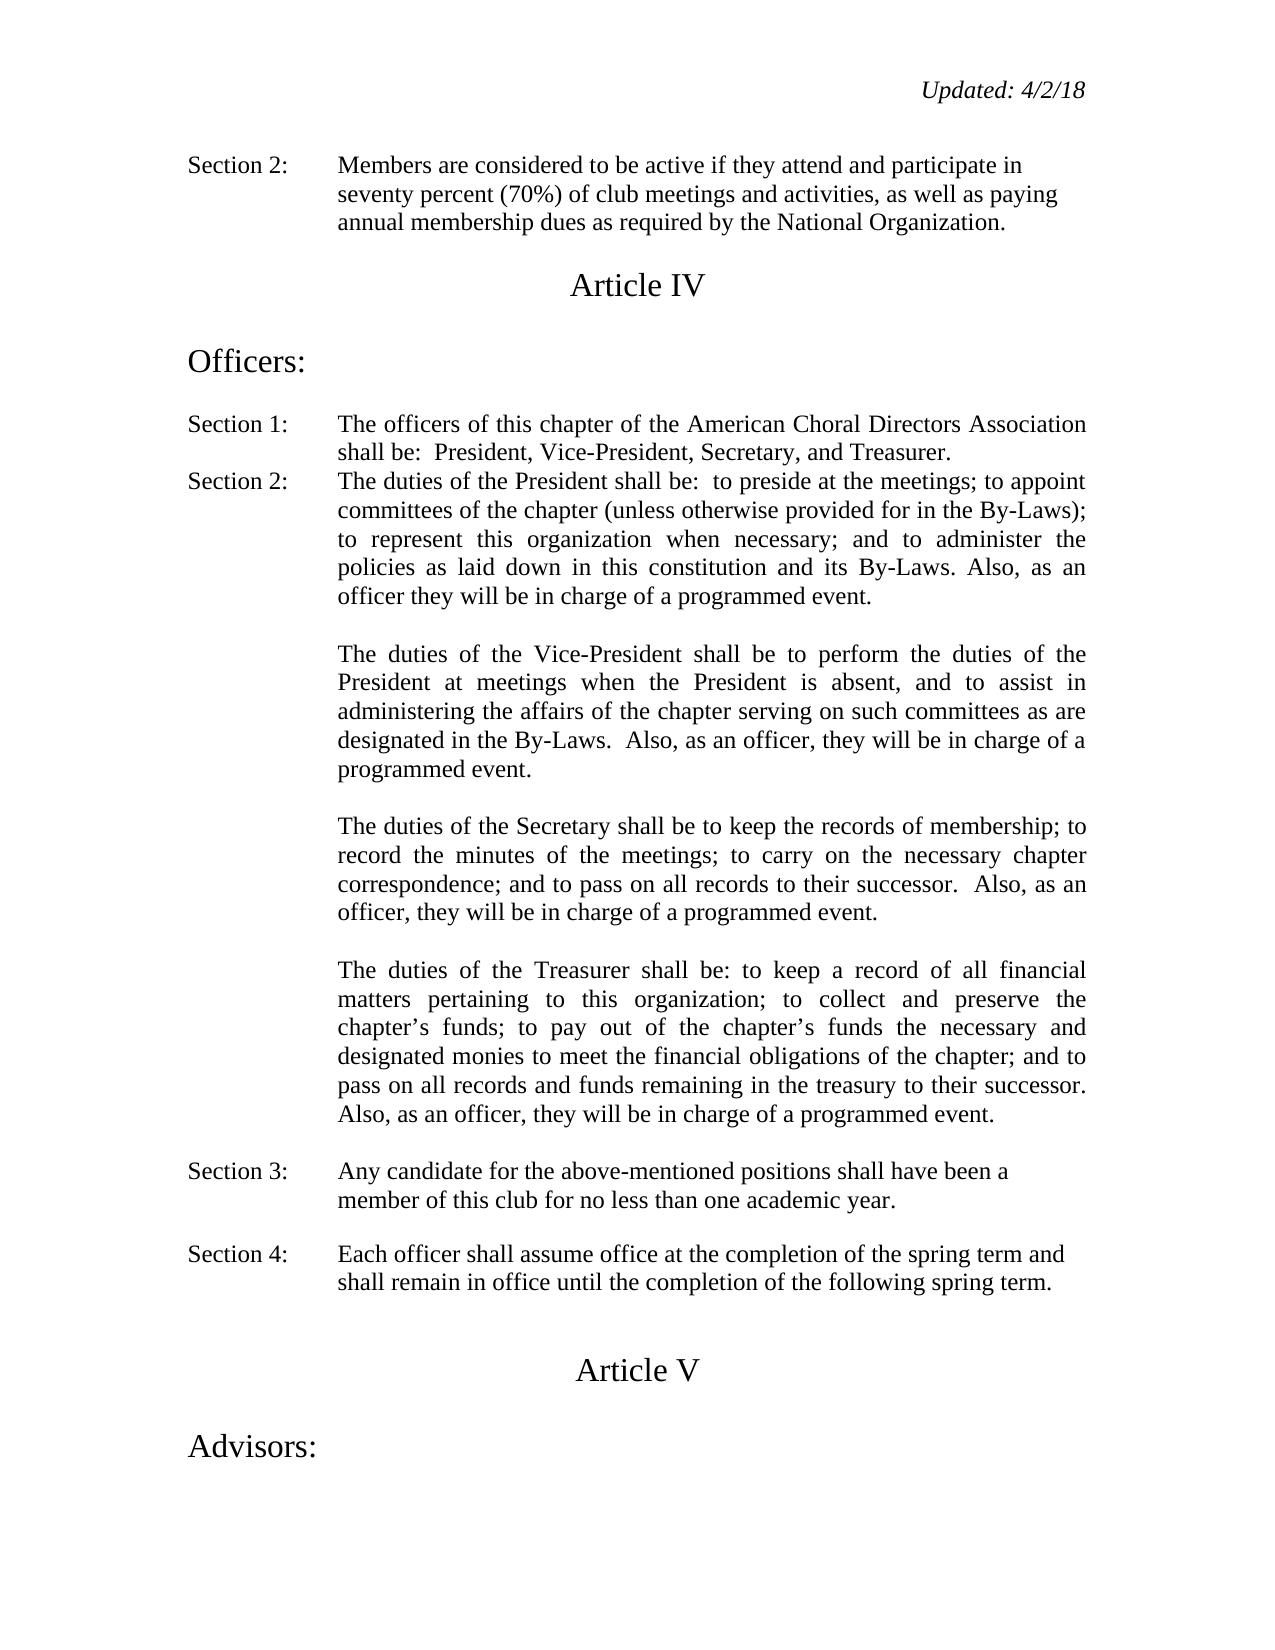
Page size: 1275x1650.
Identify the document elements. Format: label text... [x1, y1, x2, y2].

text The duties of the Treasurer shall be: to keep a record of all financial matters pertaining to this organization; to collect and preserve the chapter’s funds; to pay out of the chapter’s funds the necessary and designated monies to meet the financial obligations of the chapter; and to pass on all records and funds remaining in the treasury to their successor. Also, as an officer, they will be in charge of a programmed event. [337, 955, 1087, 1127]
text Section 2: The duties of the President shall be: to preside at the meetings; to appoint committees of the chapter (unless otherwise provided for in the By-Laws); to represent this organization when necessary; and to administer the policies as laid down in this constitution and its By-Laws. Also, as an officer they will be in charge of a programmed event. [187, 466, 1087, 610]
text Officers: [187, 342, 1087, 380]
text Article V [187, 1350, 1087, 1388]
text Section 2: Members are considered to be active if they attend and participate in seventy percent (70%) of club meetings and activities, as well as paying annual membership dues as required by the National Organization. [187, 150, 1087, 236]
text Section 1: The officers of this chapter of the American Choral Directors Association shall be: President, Vice-President, Secretary, and Treasurer. [187, 409, 1087, 466]
text Section 3: Any candidate for the above-mentioned positions shall have been a member of this club for no less than one academic year. [187, 1156, 1087, 1214]
text The duties of the Secretary shall be to keep the records of membership; to record the minutes of the meetings; to carry on the necessary chapter correspondence; and to pass on all records to their successor. Also, as an officer, they will be in charge of a programmed event. [337, 811, 1087, 926]
text The duties of the Vice-President shall be to perform the duties of the President at meetings when the President is absent, and to assist in administering the affairs of the chapter serving on such committees as are designated in the By-Laws. Also, as an officer, they will be in charge of a programmed event. [337, 639, 1087, 782]
text Article IV [187, 265, 1087, 303]
text Advisors: [187, 1427, 1087, 1465]
text Section 4: Each officer shall assume office at the completion of the spring term and shall remain in office until the completion of the following spring term. [187, 1239, 1087, 1296]
